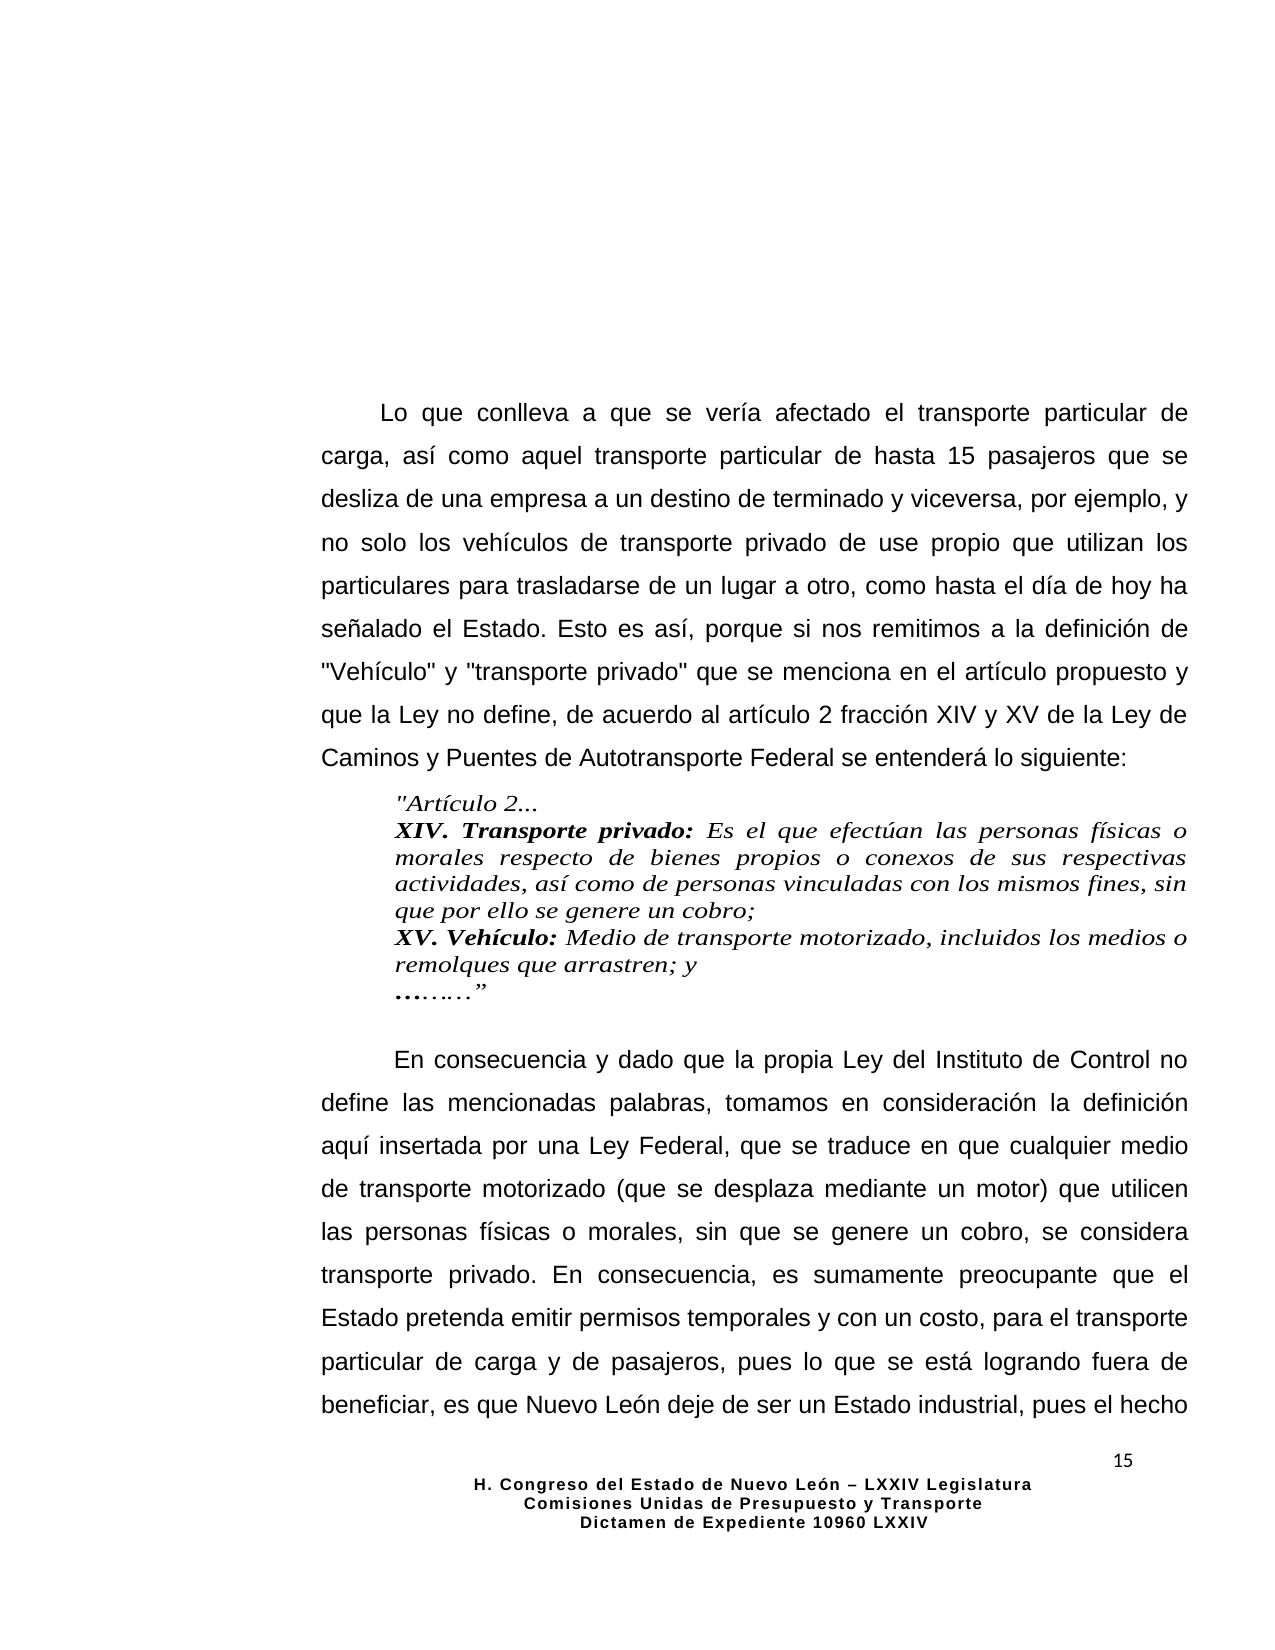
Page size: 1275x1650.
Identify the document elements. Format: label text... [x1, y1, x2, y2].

text "Artículo 2... [394, 792, 1186, 816]
text Lo que conlleva a que se vería afectado el transporte particular de carga, así como aquel transporte particular de hasta 15 pasajeros que se desliza de una empresa a un destino de terminado y viceversa, por ejemplo, y no solo los vehículos de transporte privado de use propio que utilizan los particulares para trasladarse de un lugar a otro, como hasta el día de hoy ha señalado el Estado. Esto es así, porque si nos remitimos a la definición de "Vehículo" y "transporte privado" que se menciona en el artículo propuesto y que la Ley no define, de acuerdo al artículo 2 fracción XIV y XV de la Ley de Caminos y Puentes de Autotransporte Federal se entenderá lo siguiente: [321, 398, 1190, 772]
text ………” [394, 978, 1190, 1005]
text XV. Vehículo: Medio de transporte motorizado, incluidos los medios o remolques que arrastren; y [394, 924, 1190, 977]
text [321, 1045, 1190, 1418]
text XIV. Transporte privado: Es el que efectúan las personas físicas o morales respecto de bienes propios o conexos de sus respectivas actividades, así como de personas vinculadas con los mismos fines, sin que por ello se genere un cobro; [394, 817, 1190, 923]
